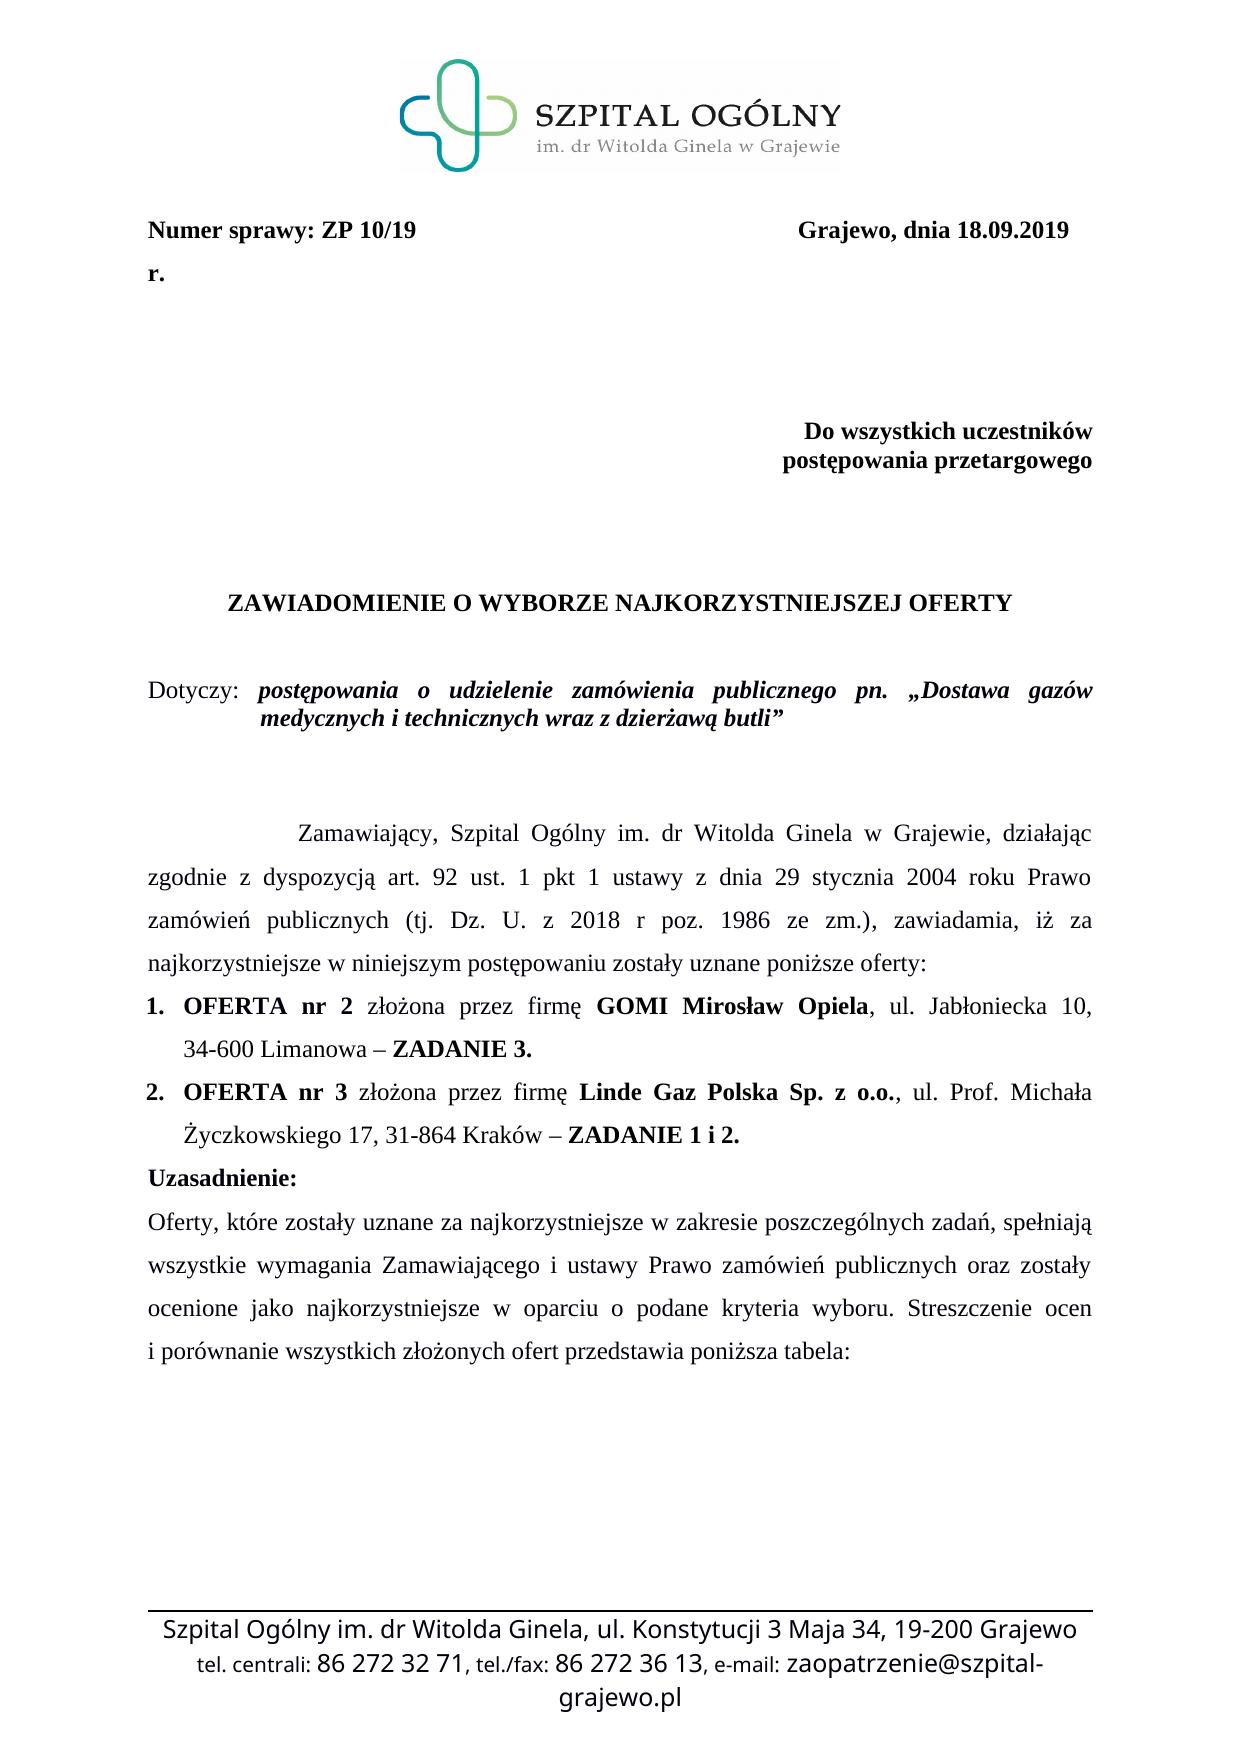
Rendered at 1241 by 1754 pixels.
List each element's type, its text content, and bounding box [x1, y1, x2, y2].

text ZAWIADOMIENIE O WYBORZE NAJKORZYSTNIEJSZEJ OFERTY [148, 588, 1093, 617]
text Uzasadnienie: [148, 1163, 1093, 1192]
text Numer sprawy: ZP 10/19 Grajewo, dnia 18.09.2019 r. [148, 215, 1093, 287]
list OFERTA nr 2 złożona przez firmę GOMI Mirosław Opiela, ul. Jabłoniecka 10, 34-600 Limanowa – ZADANIE 3. [146, 991, 1093, 1063]
text Dotyczy: postępowania o udzielenie zamówienia publicznego pn. „Dostawa gazów medycznych i technicznych wraz z dzierżawą butli” [148, 675, 1093, 732]
text Oferty, które zostały uznane za najkorzystniejsze w zakresie poszczególnych zadań, spełniają wszystkie wymagania Zamawiającego i ustawy Prawo zamówień publicznych oraz zostały ocenione jako najkorzystniejsze w oparciu o podane kryteria wyboru. Streszczenie ocen i porównanie wszystkich złożonych ofert przedstawia poniższa tabela: [148, 1207, 1093, 1365]
text postępowania przetargowego [148, 445, 1093, 473]
text Zamawiający, Szpital Ogólny im. dr Witolda Ginela w Grajewie, działając zgodnie z dyspozycją art. 92 ust. 1 pkt 1 ustawy z dnia 29 stycznia 2004 roku Prawo zamówień publicznych (tj. Dz. U. z 2018 r poz. 1986 ze zm.), zawiadamia, iż za najkorzystniejsze w niniejszym postępowaniu zostały uznane poniższe oferty: [148, 818, 1093, 977]
text Do wszystkich uczestników [148, 416, 1093, 445]
picture [399, 59, 841, 172]
list OFERTA nr 3 złożona przez firmę Linde Gaz Polska Sp. z o.o., ul. Prof. Michała Życzkowskiego 17, 31-864 Kraków – ZADANIE 1 i 2. [146, 1077, 1093, 1149]
